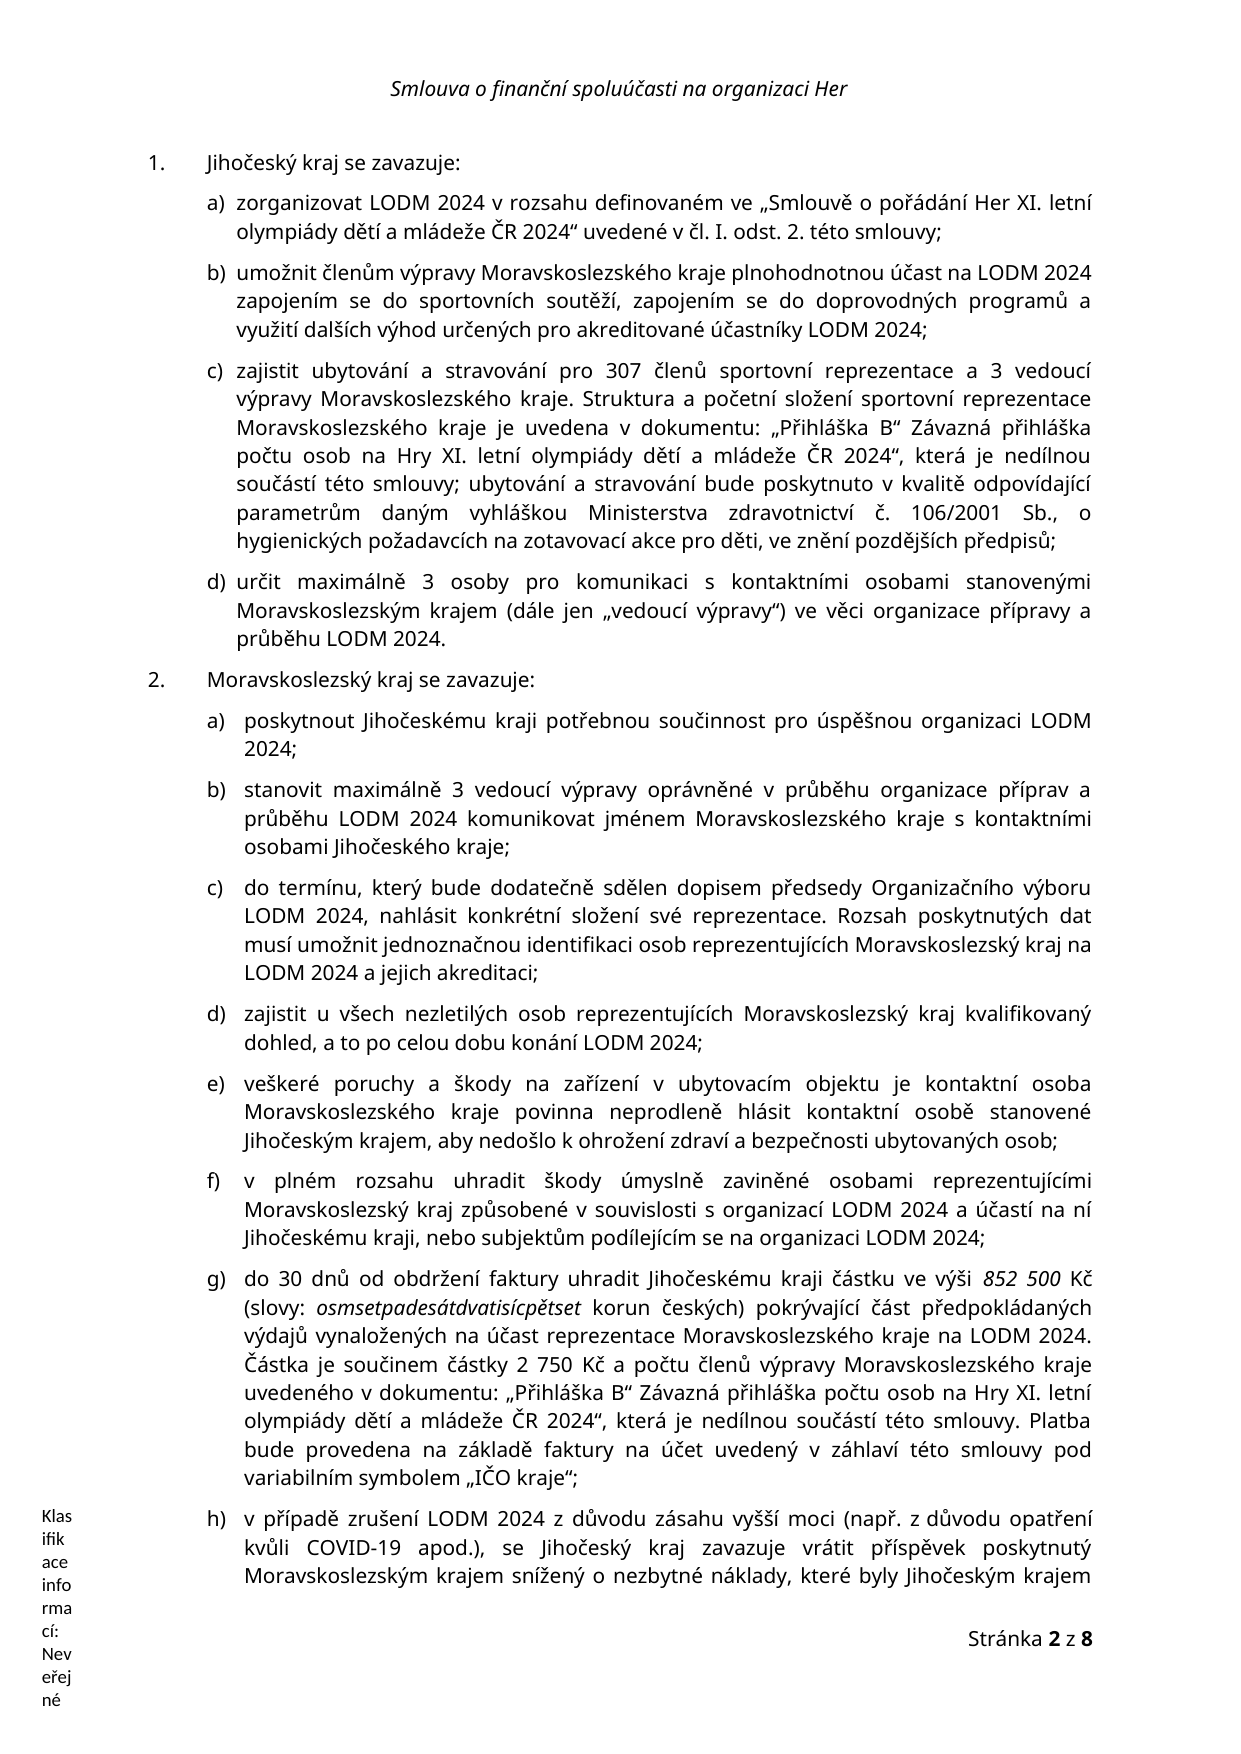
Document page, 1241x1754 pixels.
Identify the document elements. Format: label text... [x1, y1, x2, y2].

list určit maximálně 3 osoby pro komunikaci s kontaktními osobami stanovenými Moravskoslezským krajem (dále jen „vedoucí výpravy“) ve věci organizace přípravy a průběhu LODM 2024. [207, 567, 1093, 653]
list Moravskoslezský kraj se zavazuje: [148, 665, 1093, 693]
list umožnit členům výpravy Moravskoslezského kraje plnohodnotnou účast na LODM 2024 zapojením se do sportovních soutěží, zapojením se do doprovodných programů a využití dalších výhod určených pro akreditované účastníky LODM 2024; [207, 258, 1093, 343]
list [207, 1504, 1093, 1590]
list veškeré poruchy a škody na zařízení v ubytovacím objektu je kontaktní osoba Moravskoslezského kraje povinna neprodleně hlásit kontaktní osobě stanovené Jihočeským krajem, aby nedošlo k ohrožení zdraví a bezpečnosti ubytovaných osob; [207, 1069, 1093, 1154]
list zorganizovat LODM 2024 v rozsahu definovaném ve „Smlouvě o pořádání Her XI. letní olympiády dětí a mládeže ČR 2024“ uvedené v čl. I. odst. 2. této smlouvy; [207, 188, 1093, 245]
list v plném rozsahu uhradit škody úmyslně zaviněné osobami reprezentujícími Moravskoslezský kraj způsobené v souvislosti s organizací LODM 2024 a účastí na ní Jihočeskému kraji, nebo subjektům podílejícím se na organizaci LODM 2024; [207, 1167, 1093, 1252]
list do 30 dnů od obdržení faktury uhradit Jihočeskému kraji částku ve výši 852 500 Kč (slovy: osmsetpadesátdvatisícpětset korun českých) pokrývající část předpokládaných výdajů vynaložených na účast reprezentace Moravskoslezského kraje na LODM 2024. Částka je součinem částky 2 750 Kč a počtu členů výpravy Moravskoslezského kraje uvedeného v dokumentu: „Přihláška B“ Závazná přihláška počtu osob na Hry XI. letní olympiády dětí a mládeže ČR 2024“, která je nedílnou součástí této smlouvy. Platba bude provedena na základě faktury na účet uvedený v záhlaví této smlouvy pod variabilním symbolem „IČO kraje“; [207, 1264, 1093, 1492]
list do termínu, který bude dodatečně sdělen dopisem předsedy Organizačního výboru LODM 2024, nahlásit konkrétní složení své reprezentace. Rozsah poskytnutých dat musí umožnit jednoznačnou identifikaci osob reprezentujících Moravskoslezský kraj na LODM 2024 a jejich akreditaci; [207, 873, 1093, 987]
list zajistit ubytování a stravování pro 307 členů sportovní reprezentace a 3 vedoucí výpravy Moravskoslezského kraje. Struktura a početní složení sportovní reprezentace Moravskoslezského kraje je uvedena v dokumentu: „Přihláška B“ Závazná přihláška počtu osob na Hry XI. letní olympiády dětí a mládeže ČR 2024“, která je nedílnou součástí této smlouvy; ubytování a stravování bude poskytnuto v kvalitě odpovídající parametrům daným vyhláškou Ministerstva zdravotnictví č. 106/2001 Sb., o hygienických požadavcích na zotavovací akce pro děti, ve znění pozdějších předpisů; [207, 356, 1093, 555]
list poskytnout Jihočeskému kraji potřebnou součinnost pro úspěšnou organizaci LODM 2024; [207, 706, 1093, 763]
list Jihočeský kraj se zavazuje: [148, 148, 1093, 176]
list zajistit u všech nezletilých osob reprezentujících Moravskoslezský kraj kvalifikovaný dohled, a to po celou dobu konání LODM 2024; [207, 999, 1093, 1056]
list stanovit maximálně 3 vedoucí výpravy oprávněné v průběhu organizace příprav a průběhu LODM 2024 komunikovat jménem Moravskoslezského kraje s kontaktními osobami Jihočeského kraje; [207, 775, 1093, 861]
